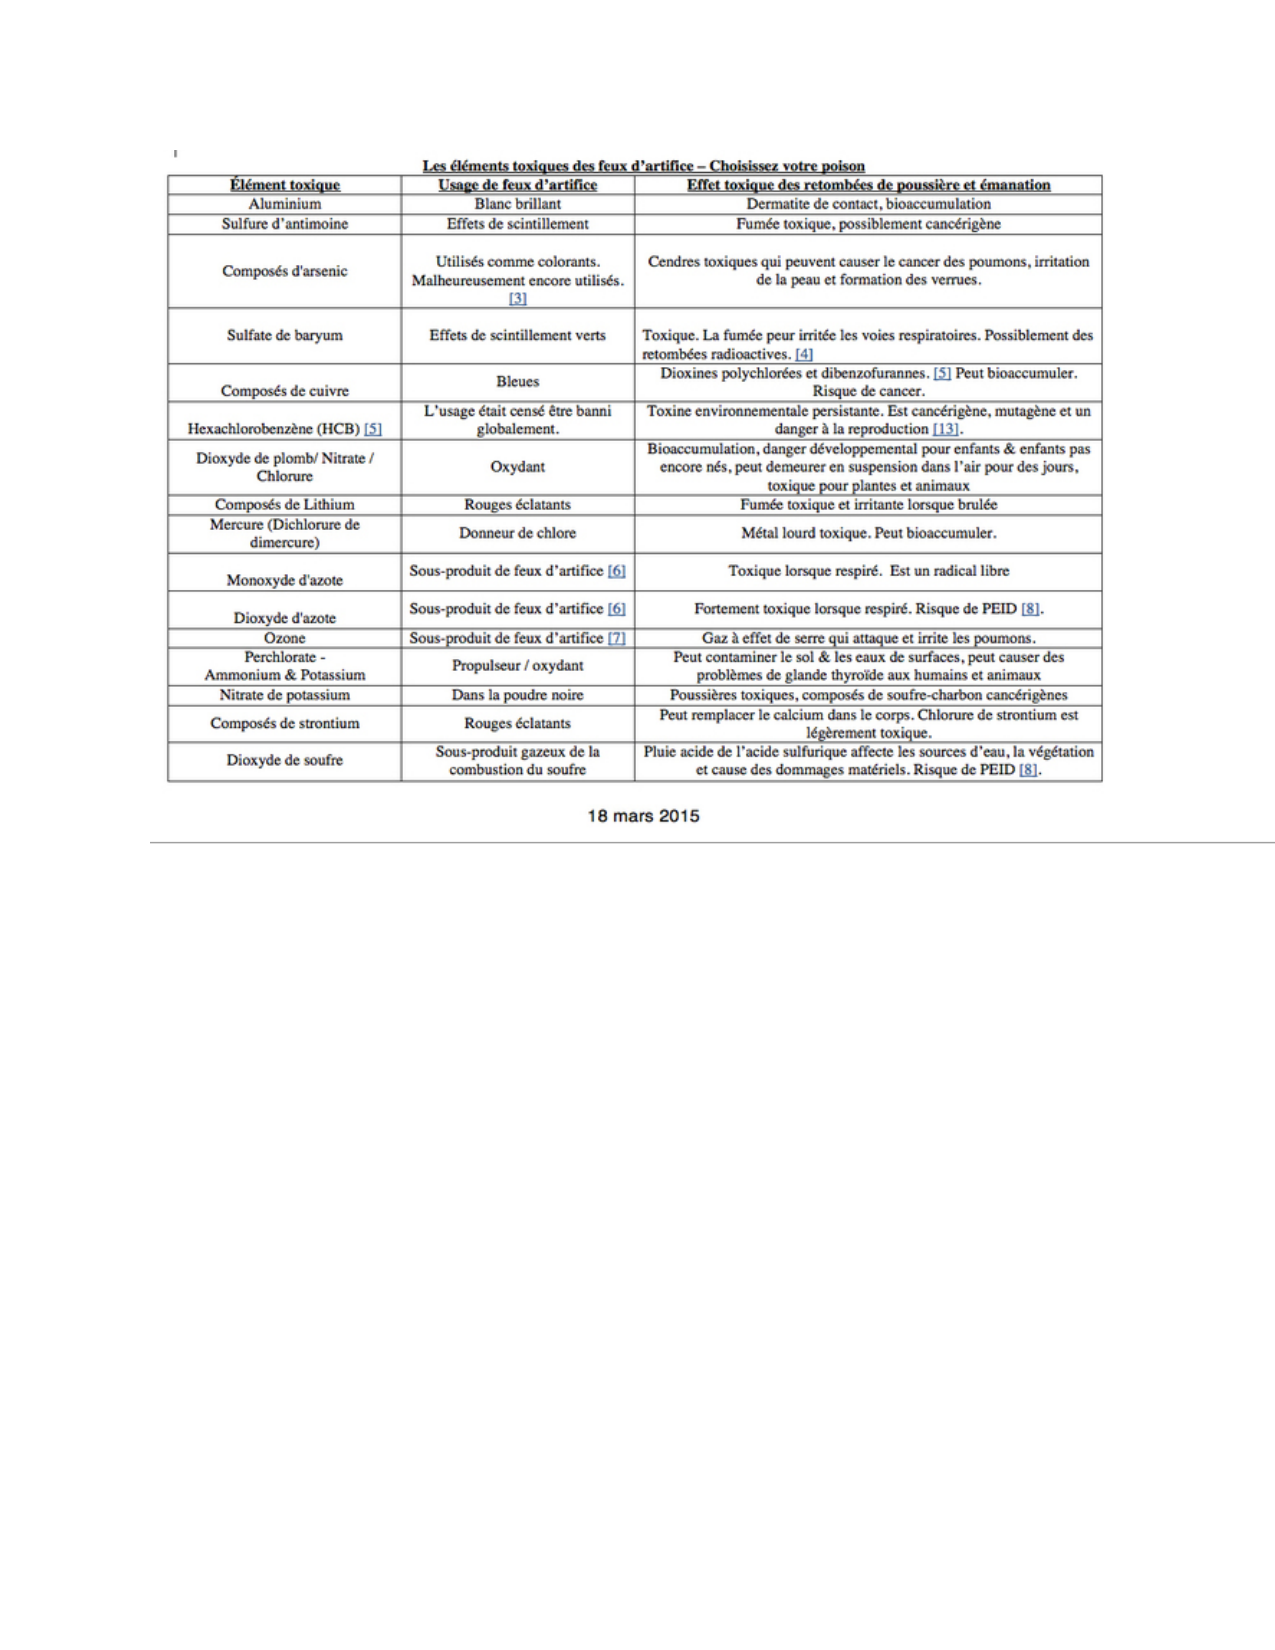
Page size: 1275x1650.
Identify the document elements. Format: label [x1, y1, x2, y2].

picture [150, 150, 1125, 841]
